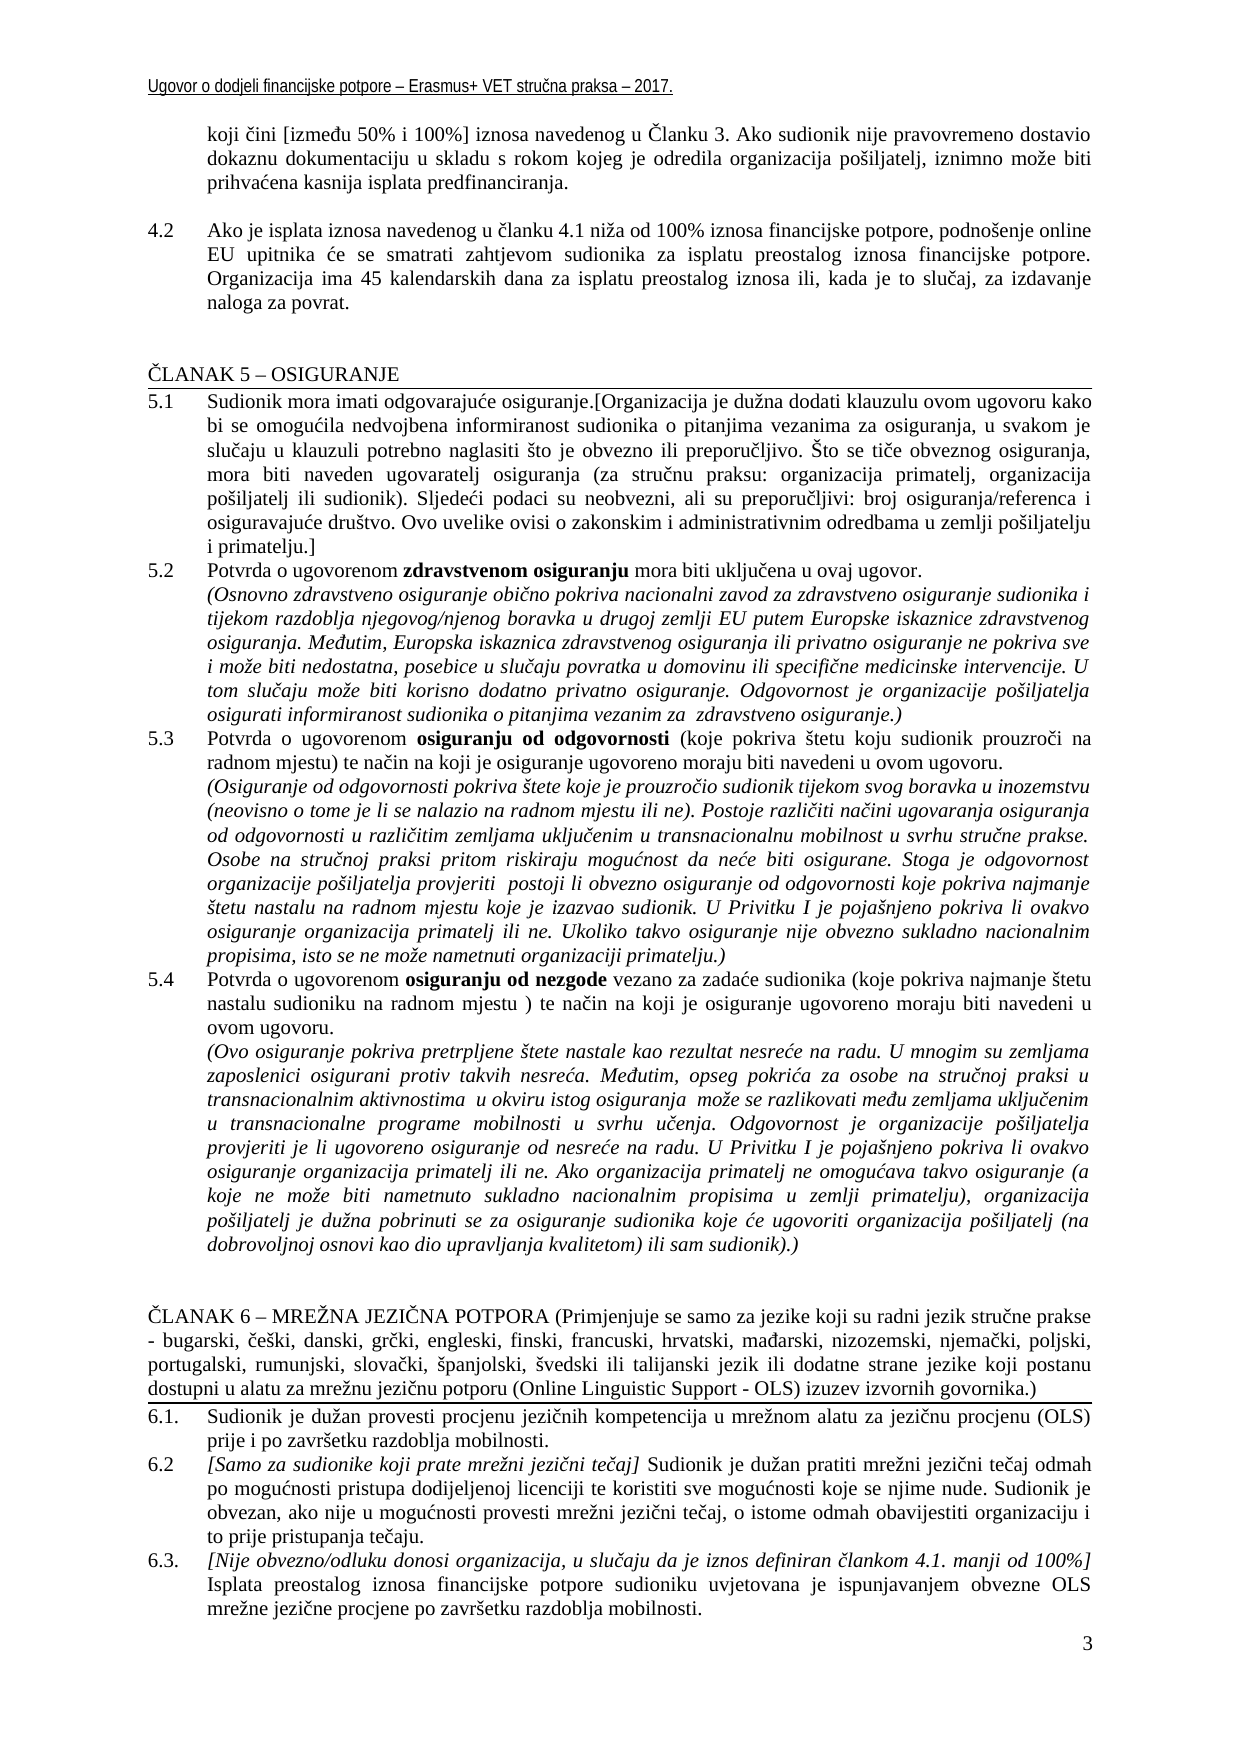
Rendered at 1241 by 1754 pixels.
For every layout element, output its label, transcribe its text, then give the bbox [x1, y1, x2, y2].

text 6.1. Sudionik je dužan provesti procjenu jezičnih kompetencija u mrežnom alatu za jezičnu procjenu (OLS) prije i po završetku razdoblja mobilnosti. [148, 1404, 1092, 1452]
text 5.3 Potvrda o ugovorenom osiguranju od odgovornosti (koje pokriva štetu koju sudionik prouzroči na radnom mjestu) te način na koji je osiguranje ugovoreno moraju biti navedeni u ovom ugovoru. [148, 726, 1092, 774]
text (Osiguranje od odgovornosti pokriva štete koje je prouzročio sudionik tijekom svog boravka u inozemstvu (neovisno o tome je li se nalazio na radnom mjestu ili ne). Postoje različiti načini ugovaranja osiguranja od odgovornosti u različitim zemljama uključenim u transnacionalnu mobilnost u svrhu stručne prakse. Osobe na stručnoj praksi pritom riskiraju mogućnost da neće biti osigurane. Stoga je odgovornost organizacije pošiljatelja provjeriti postoji li obvezno osiguranje od odgovornosti koje pokriva najmanje štetu nastalu na radnom mjestu koje je izazvao sudionik. U Privitku I je pojašnjeno pokriva li ovakvo osiguranje organizacija primatelj ili ne. Ukoliko takvo osiguranje nije obvezno sukladno nacionalnim propisima, isto se ne može nametnuti organizaciji primatelju.) [207, 774, 1092, 967]
text ČLANAK 6 – MREŽNA JEZIČNA POTPORA (Primjenjuje se samo za jezike koji su radni jezik stručne prakse - bugarski, češki, danski, grčki, engleski, finski, francuski, hrvatski, mađarski, nizozemski, njemački, poljski, portugalski, rumunjski, slovački, španjolski, švedski ili talijanski jezik ili dodatne strane jezike koji postanu dostupni u alatu za mrežnu jezičnu potporu (Online Linguistic Support - OLS) izuzev izvornih govornika.) [148, 1304, 1092, 1402]
text (Ovo osiguranje pokriva pretrpljene štete nastale kao rezultat nesreće na radu. U mnogim su zemljama zaposlenici osigurani protiv takvih nesreća. Međutim, opseg pokrića za osobe na stručnoj praksi u transnacionalnim aktivnostima u okviru istog osiguranja može se razlikovati među zemljama uključenim u transnacionalne programe mobilnosti u svrhu učenja. Odgovornost je organizacije pošiljatelja provjeriti je li ugovoreno osiguranje od nesreće na radu. U Privitku I je pojašnjeno pokriva li ovakvo osiguranje organizacija primatelj ili ne. Ako organizacija primatelj ne omogućava takvo osiguranje (a koje ne može biti nametnuto sukladno nacionalnim propisima u zemlji primatelju), organizacija pošiljatelj je dužna pobrinuti se za osiguranje sudionika koje će ugovoriti organizacija pošiljatelj (na dobrovoljnoj osnovi kao dio upravljanja kvalitetom) ili sam sudionik).) [207, 1039, 1092, 1256]
text 4.2 Ako je isplata iznosa navedenog u članku 4.1 niža od 100% iznosa financijske potpore, podnošenje online EU upitnika će se smatrati zahtjevom sudionika za isplatu preostalog iznosa financijske potpore. Organizacija ima 45 kalendarskih dana za isplatu preostalog iznosa ili, kada je to slučaj, za izdavanje naloga za povrat. [148, 218, 1092, 314]
text 6.2 [Samo za sudionike koji prate mrežni jezični tečaj] Sudionik je dužan pratiti mrežni jezični tečaj odmah po mogućnosti pristupa dodijeljenoj licenciji te koristiti sve mogućnosti koje se njime nude. Sudionik je obvezan, ako nije u mogućnosti provesti mrežni jezični tečaj, o istome odmah obavijestiti organizaciju i to prije pristupanja tečaju. [148, 1452, 1092, 1548]
text 5.4 Potvrda o ugovorenom osiguranju od nezgode vezano za zadaće sudionika (koje pokriva najmanje štetu nastalu sudioniku na radnom mjestu ) te način na koji je osiguranje ugovoreno moraju biti navedeni u ovom ugovoru. [148, 967, 1092, 1039]
text 5.2 Potvrda o ugovorenom zdravstvenom osiguranju mora biti uključena u ovaj ugovor. [148, 558, 1092, 582]
text 6.3. [Nije obvezno/odluku donosi organizacija, u slučaju da je iznos definiran člankom 4.1. manji od 100%] Isplata preostalog iznosa financijske potpore sudioniku uvjetovana je ispunjavanjem obvezne OLS mrežne jezične procjene po završetku razdoblja mobilnosti. [148, 1548, 1092, 1620]
text ČLANAK 5 – OSIGURANJE [148, 362, 1092, 388]
text (Osnovno zdravstveno osiguranje obično pokriva nacionalni zavod za zdravstveno osiguranje sudionika i tijekom razdoblja njegovog/njenog boravka u drugoj zemlji EU putem Europske iskaznice zdravstvenog osiguranja. Međutim, Europska iskaznica zdravstvenog osiguranja ili privatno osiguranje ne pokriva sve i može biti nedostatna, posebice u slučaju povratka u domovinu ili specifične medicinske intervencije. U tom slučaju može biti korisno dodatno privatno osiguranje. Odgovornost je organizacije pošiljatelja osigurati informiranost sudionika o pitanjima vezanim za zdravstveno osiguranje.) [207, 582, 1092, 726]
text 5.1 Sudionik mora imati odgovarajuće osiguranje.[Organizacija je dužna dodati klauzulu ovom ugovoru kako bi se omogućila nedvojbena informiranost sudionika o pitanjima vezanima za osiguranja, u svakom je slučaju u klauzuli potrebno naglasiti što je obvezno ili preporučljivo. Što se tiče obveznog osiguranja, mora biti naveden ugovaratelj osiguranja (za stručnu praksu: organizacija primatelj, organizacija pošiljatelj ili sudionik). Sljedeći podaci su neobvezni, ali su preporučljivi: broj osiguranja/referenca i osiguravajuće društvo. Ovo uvelike ovisi o zakonskim i administrativnim odredbama u zemlji pošiljatelju i primatelju.] [148, 389, 1092, 558]
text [148, 122, 1092, 194]
